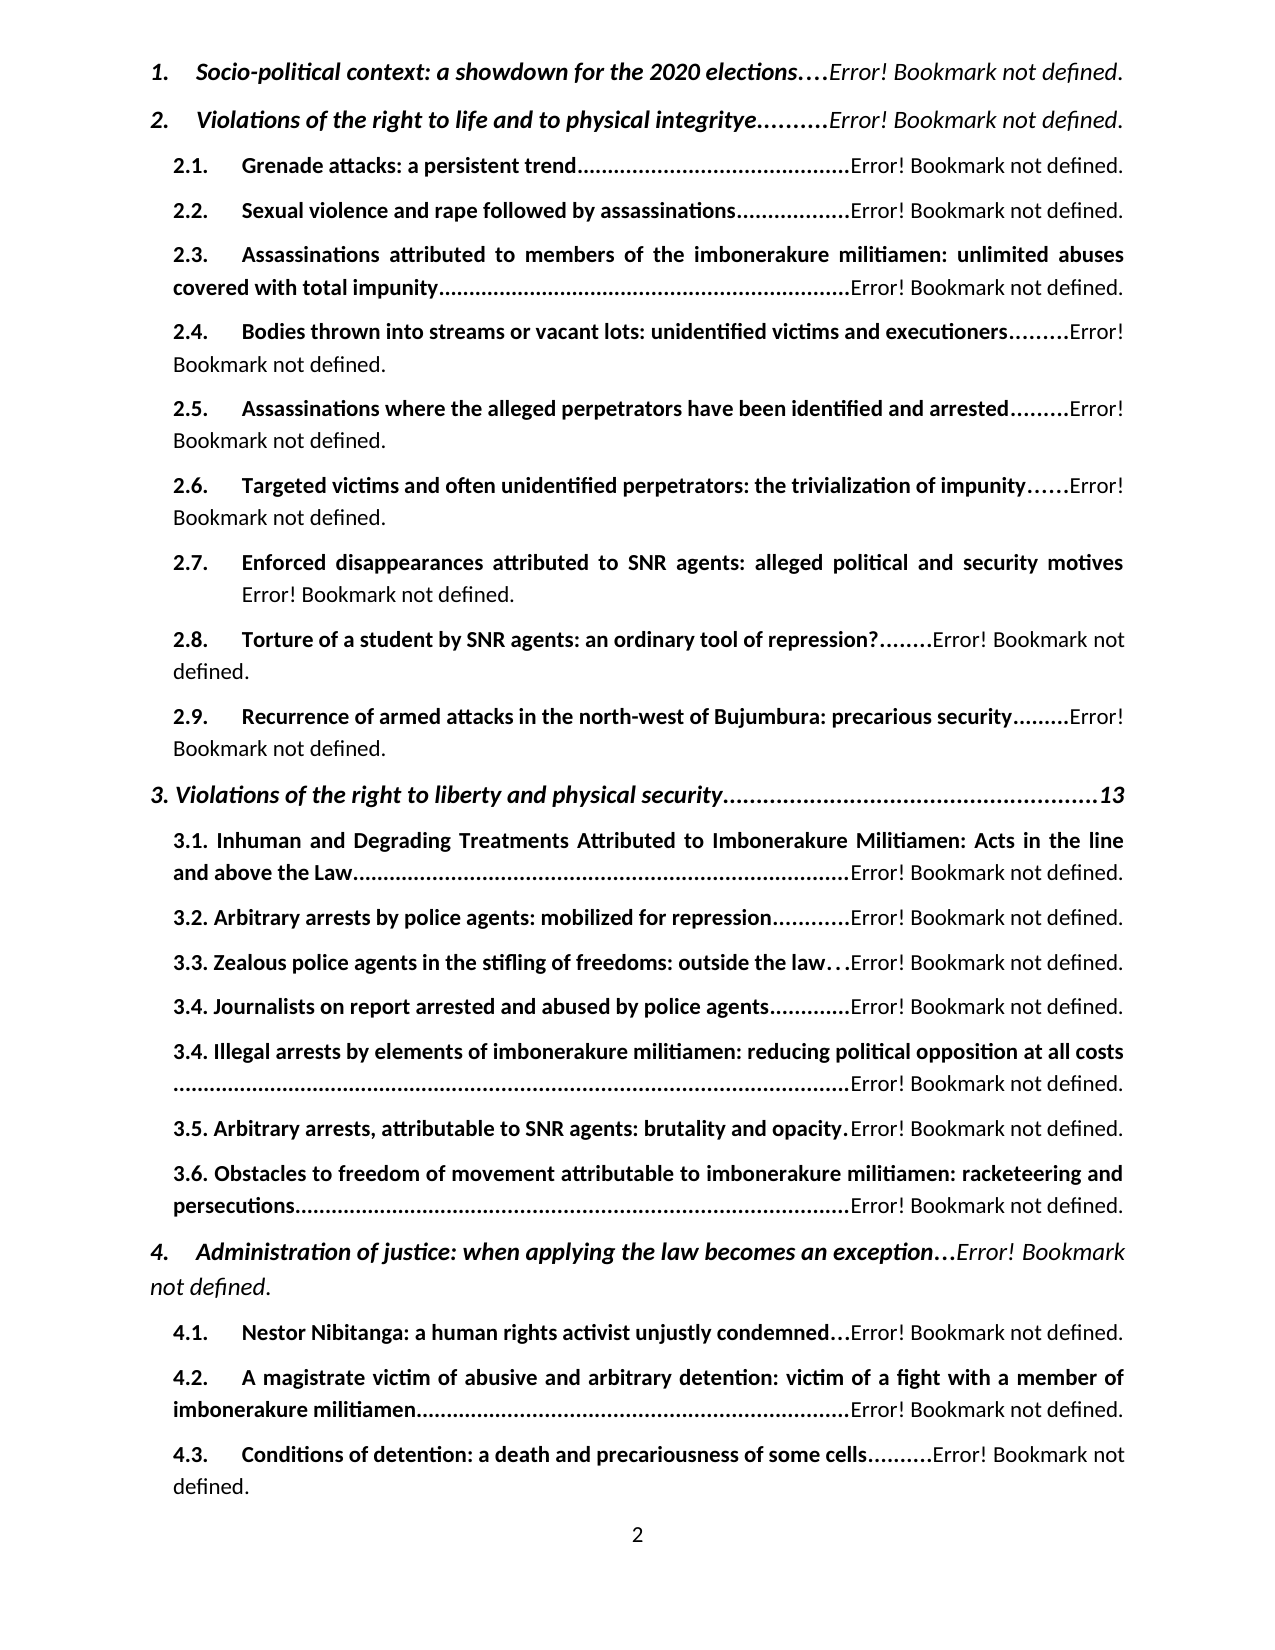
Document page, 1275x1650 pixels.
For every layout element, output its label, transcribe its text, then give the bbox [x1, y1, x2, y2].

text 3.4. Journalists on report arrested and abused by police agents Error! Bookmark not defined. [173, 992, 1125, 1021]
text 4.1. Nestor Nibitanga: a human rights activist unjustly condemned Error! Bookmark not defined. [173, 1318, 1125, 1346]
text 2. Violations of the right to life and to physical integritye Error! Bookmark not defined. [150, 104, 1125, 134]
text 2.9. Recurrence of armed attacks in the north-west of Bujumbura: precarious security Error! Bookmark not defined. [173, 702, 1125, 762]
text 1. Socio-political context: a showdown for the 2020 elections Error! Bookmark not defined. [150, 56, 1125, 87]
text 3.5. Arbitrary arrests, attributable to SNR agents: brutality and opacity Error! Bookmark not defined. [173, 1114, 1125, 1142]
text 2.8. Torture of a student by SNR agents: an ordinary tool of repression? Error! Bookmark not defined. [173, 625, 1125, 685]
text 2.7. Enforced disappearances attributed to SNR agents: alleged political and security motives Error! Bookmark not defined. [173, 548, 1125, 608]
text 2.5. Assassinations where the alleged perpetrators have been identified and arrested Error! Bookmark not defined. [173, 394, 1125, 454]
text 3.2. Arbitrary arrests by police agents: mobilized for repression Error! Bookmark not defined. [173, 903, 1125, 931]
text 4.3. Conditions of detention: a death and precariousness of some cells Error! Bookmark not defined. [173, 1440, 1125, 1500]
text 2.6. Targeted victims and often unidentified perpetrators: the trivialization of impunity Error! Bookmark not defined. [173, 471, 1125, 531]
text 3.1. Inhuman and Degrading Treatments Attributed to Imbonerakure Militiamen: Acts in the line and above the Law Error! Bookmark not defined. [173, 826, 1125, 886]
text 3.6. Obstacles to freedom of movement attributable to imbonerakure militiamen: racketeering and persecutions Error! Bookmark not defined. [173, 1159, 1125, 1219]
text 3.3. Zealous police agents in the stifling of freedoms: outside the law Error! Bookmark not defined. [173, 948, 1125, 976]
text 3.4. Illegal arrests by elements of imbonerakure militiamen: reducing political opposition at all costs Error! Bookmark not defined. [173, 1037, 1125, 1097]
text 4. Administration of justice: when applying the law becomes an exception Error! Bookmark not defined. [150, 1236, 1125, 1301]
text 2.1. Grenade attacks: a persistent trend Error! Bookmark not defined. [173, 151, 1125, 179]
text 2.2. Sexual violence and rape followed by assassinations Error! Bookmark not defined. [173, 196, 1125, 224]
text 3. Violations of the right to liberty and physical security 13 [150, 779, 1125, 809]
text 2.4. Bodies thrown into streams or vacant lots: unidentified victims and executioners Error! Bookmark not defined. [173, 317, 1125, 378]
text 4.2. A magistrate victim of abusive and arbitrary detention: victim of a fight with a member of imbonerakure militiamen Error! Bookmark not defined. [173, 1363, 1125, 1423]
text 2.3. Assassinations attributed to members of the imbonerakure militiamen: unlimited abuses covered with total impunity Error! Bookmark not defined. [173, 241, 1125, 301]
